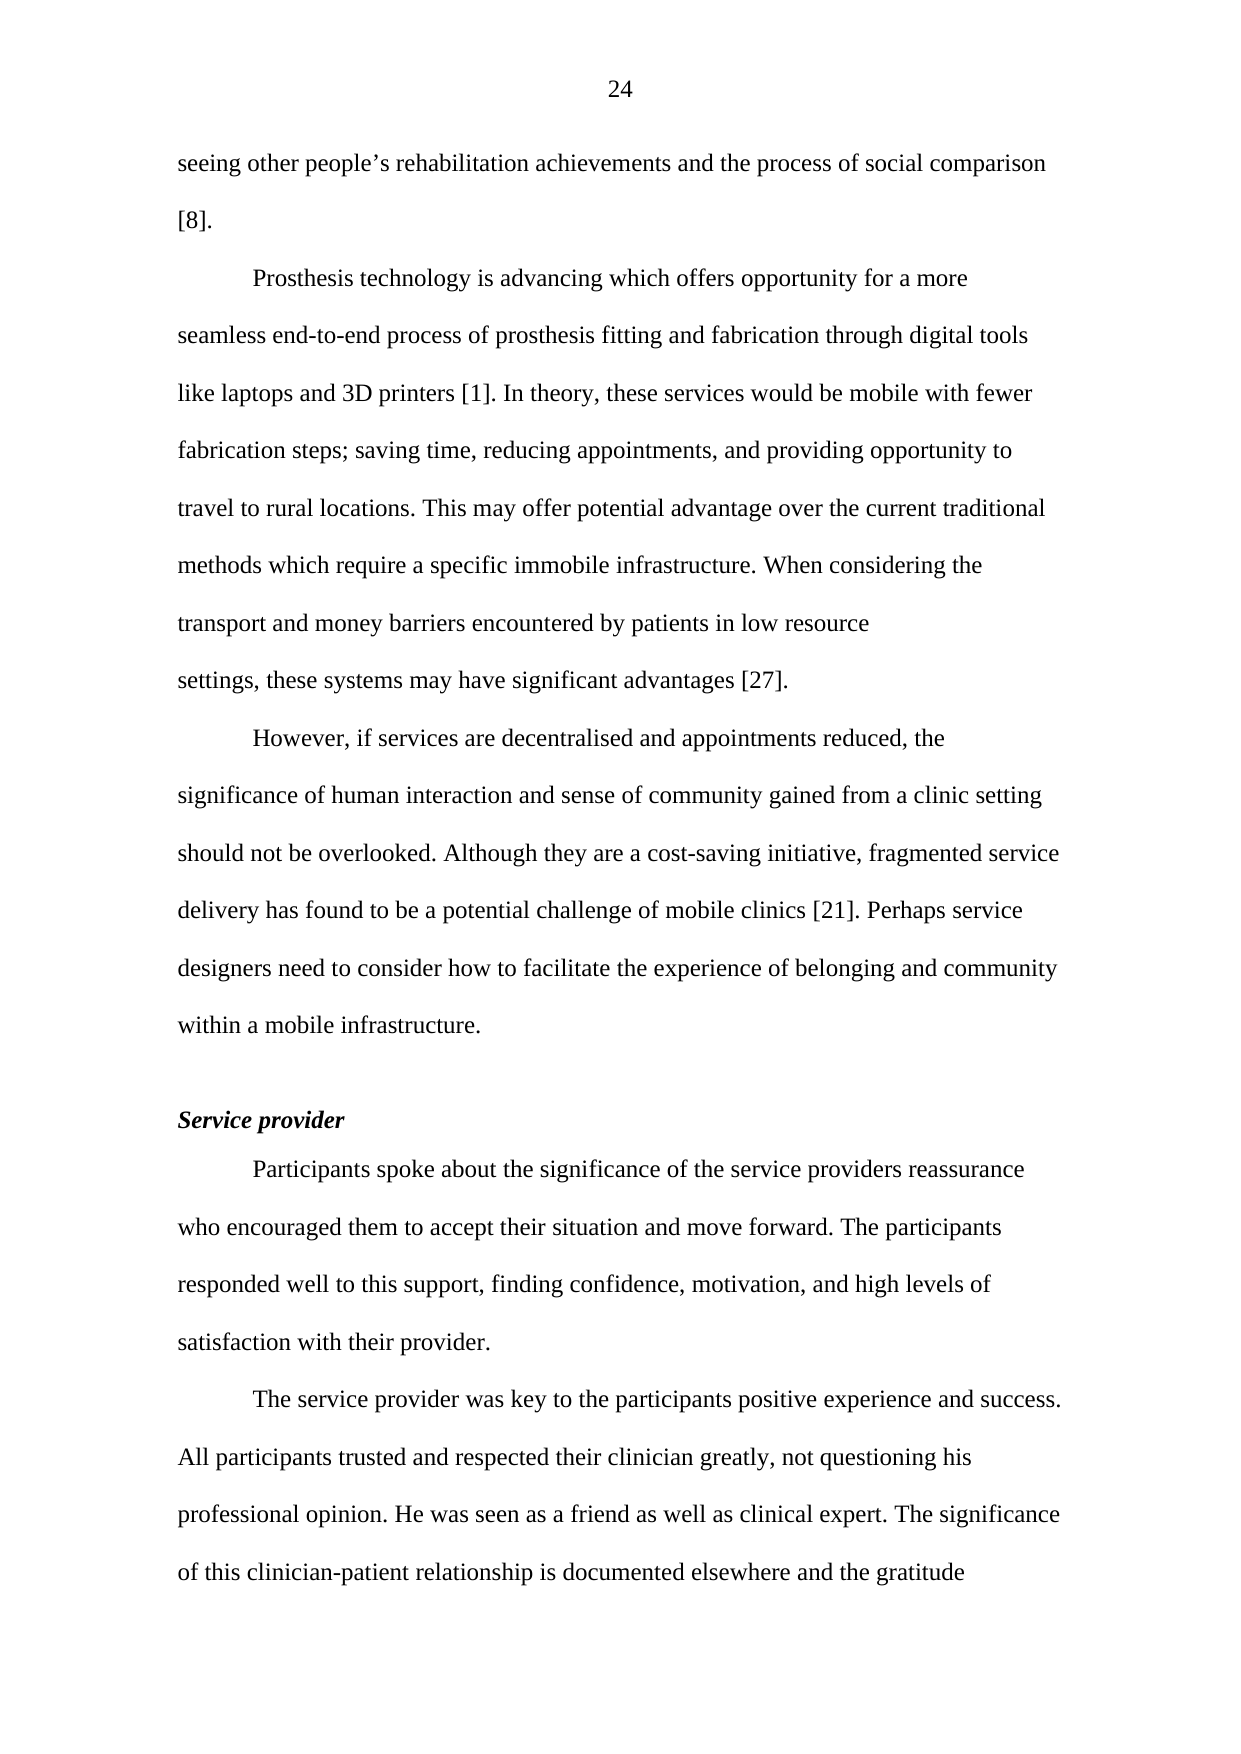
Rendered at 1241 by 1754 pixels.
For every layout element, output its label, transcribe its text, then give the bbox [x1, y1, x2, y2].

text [177, 148, 1063, 234]
text Prosthesis technology is advancing which offers opportunity for a more seamless end-to-end process of prosthesis fitting and fabrication through digital tools like laptops and 3D printers [1]. In theory, these services would be mobile with fewer fabrication steps; saving time, reducing appointments, and providing opportunity to travel to rural locations. This may offer potential advantage over the current traditional methods which require a specific immobile infrastructure. When considering the transport and money barriers encountered by patients in low resource settings, these systems may have significant advantages [27]. [177, 263, 1063, 694]
subtitle Service provider [177, 1105, 1004, 1134]
text However, if services are decentralised and appointments reduced, the significance of human interaction and sense of community gained from a clinic setting should not be overlooked. Although they are a cost-saving initiative, fragmented service delivery has found to be a potential challenge of mobile clinics [21]. Perhaps service designers need to consider how to facilitate the experience of belonging and community within a mobile infrastructure. [177, 723, 1063, 1039]
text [177, 1384, 1063, 1586]
text Participants spoke about the significance of the service providers reassurance who encouraged them to accept their situation and move forward. The participants responded well to this support, finding confidence, motivation, and high levels of satisfaction with their provider. [177, 1154, 1063, 1356]
